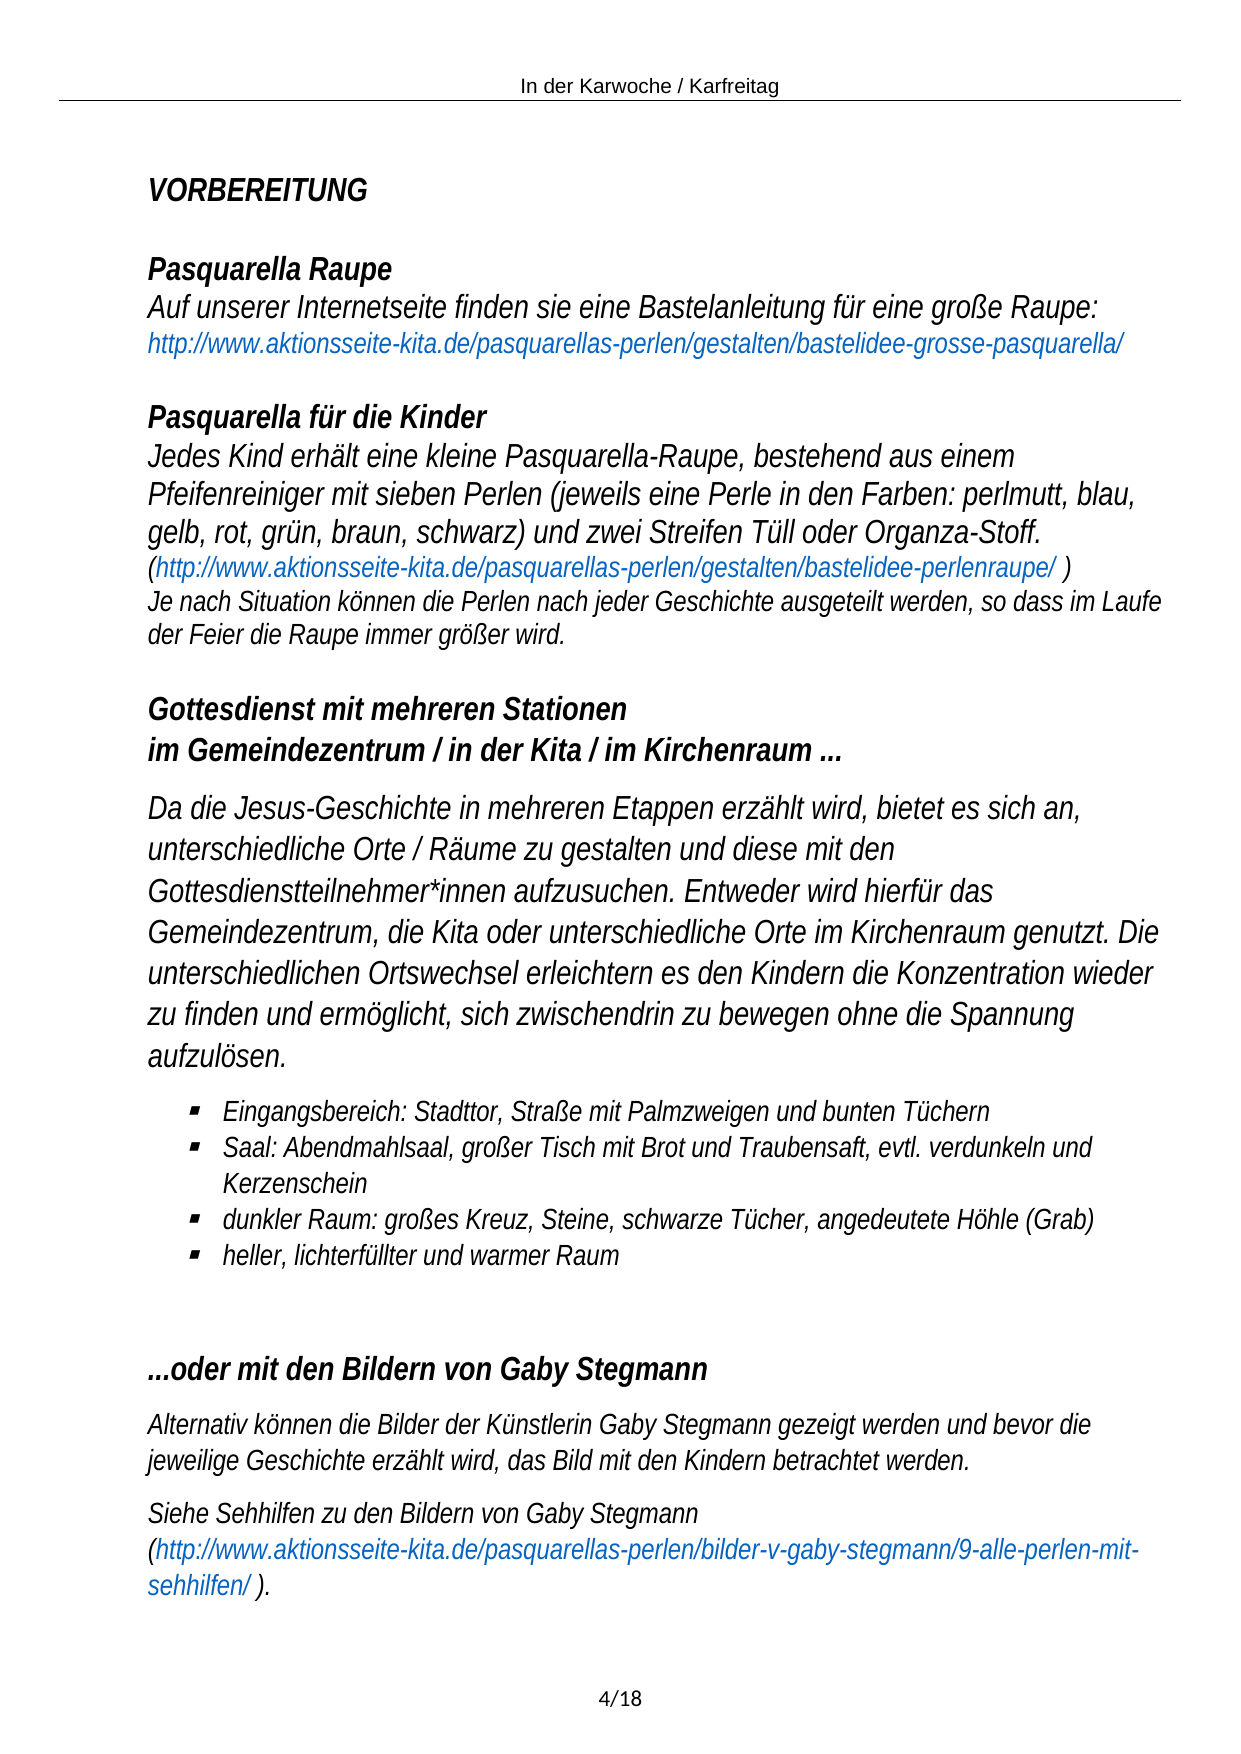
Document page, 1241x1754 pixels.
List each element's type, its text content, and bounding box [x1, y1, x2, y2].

text Siehe Sehhilfen zu den Bildern von Gaby Stegmann (http://www.aktionsseite-kita.de/pasquarellas-perlen/bilder-v-gaby-stegmann/9-alle-perlen-mit-sehhilfen/ ). [148, 1496, 1167, 1602]
text Vorbereitung [148, 170, 1167, 208]
text http://www.aktionsseite-kita.de/pasquarellas-perlen/gestalten/bastelidee-grosse-pasquarella/ [148, 326, 1167, 359]
text Je nach Situation können die Perlen nach jeder Geschichte ausgeteilt werden, so dass im Laufe der Feier die Raupe immer größer wird. [148, 584, 1167, 651]
list dunkler Raum: großes Kreuz, Steine, schwarze Tücher, angedeutete Höhle (Grab) [185, 1202, 1167, 1236]
text ...oder mit den Bildern von Gaby Stegmann [148, 1349, 1167, 1388]
text Auf unserer Internetseite finden sie eine Bastelanleitung für eine große Raupe: [148, 288, 1167, 326]
list Eingangsbereich: Stadttor, Straße mit Palmzweigen und bunten Tüchern [185, 1094, 1167, 1127]
text Pasquarella Raupe [148, 249, 1167, 288]
text Pasquarella für die Kinder [148, 398, 1167, 436]
text Jedes Kind erhält eine kleine Pasquarella-Raupe, bestehend aus einem Pfeifenreiniger mit sieben Perlen (jeweils eine Perle in den Farben: perlmutt, blau, gelb, rot, grün, braun, schwarz) und zwei Streifen Tüll oder Organza-Stoff. (http://www.aktionsseite-kita.de/pasquarellas-perlen/gestalten/bastelidee-perlenraupe/ ) [148, 436, 1167, 584]
text Gottesdienst mit mehreren Stationen im Gemeindezentrum / in der Kita / im Kirchenraum ... [148, 689, 1167, 769]
list Saal: Abendmahlsaal, großer Tisch mit Brot und Traubensaft, evtl. verdunkeln und Kerzenschein [185, 1130, 1167, 1200]
text Alternativ können die Bilder der Künstlerin Gaby Stegmann gezeigt werden und bevor die jeweilige Geschichte erzählt wird, das Bild mit den Kindern betrachtet werden. [148, 1407, 1167, 1477]
list heller, lichterfüllter und warmer Raum [185, 1238, 1167, 1272]
text Da die Jesus-Geschichte in mehreren Etappen erzählt wird, bietet es sich an, unterschiedliche Orte / Räume zu gestalten und diese mit den Gottesdienstteilnehmer*innen aufzusuchen. Entweder wird hierfür das Gemeindezentrum, die Kita oder unterschiedliche Orte im Kirchenraum genutzt. Die unterschiedlichen Ortswechsel erleichtern es den Kindern die Konzentration wieder zu finden und ermöglicht, sich zwischendrin zu bewegen ohne die Spannung aufzulösen. [148, 788, 1167, 1074]
